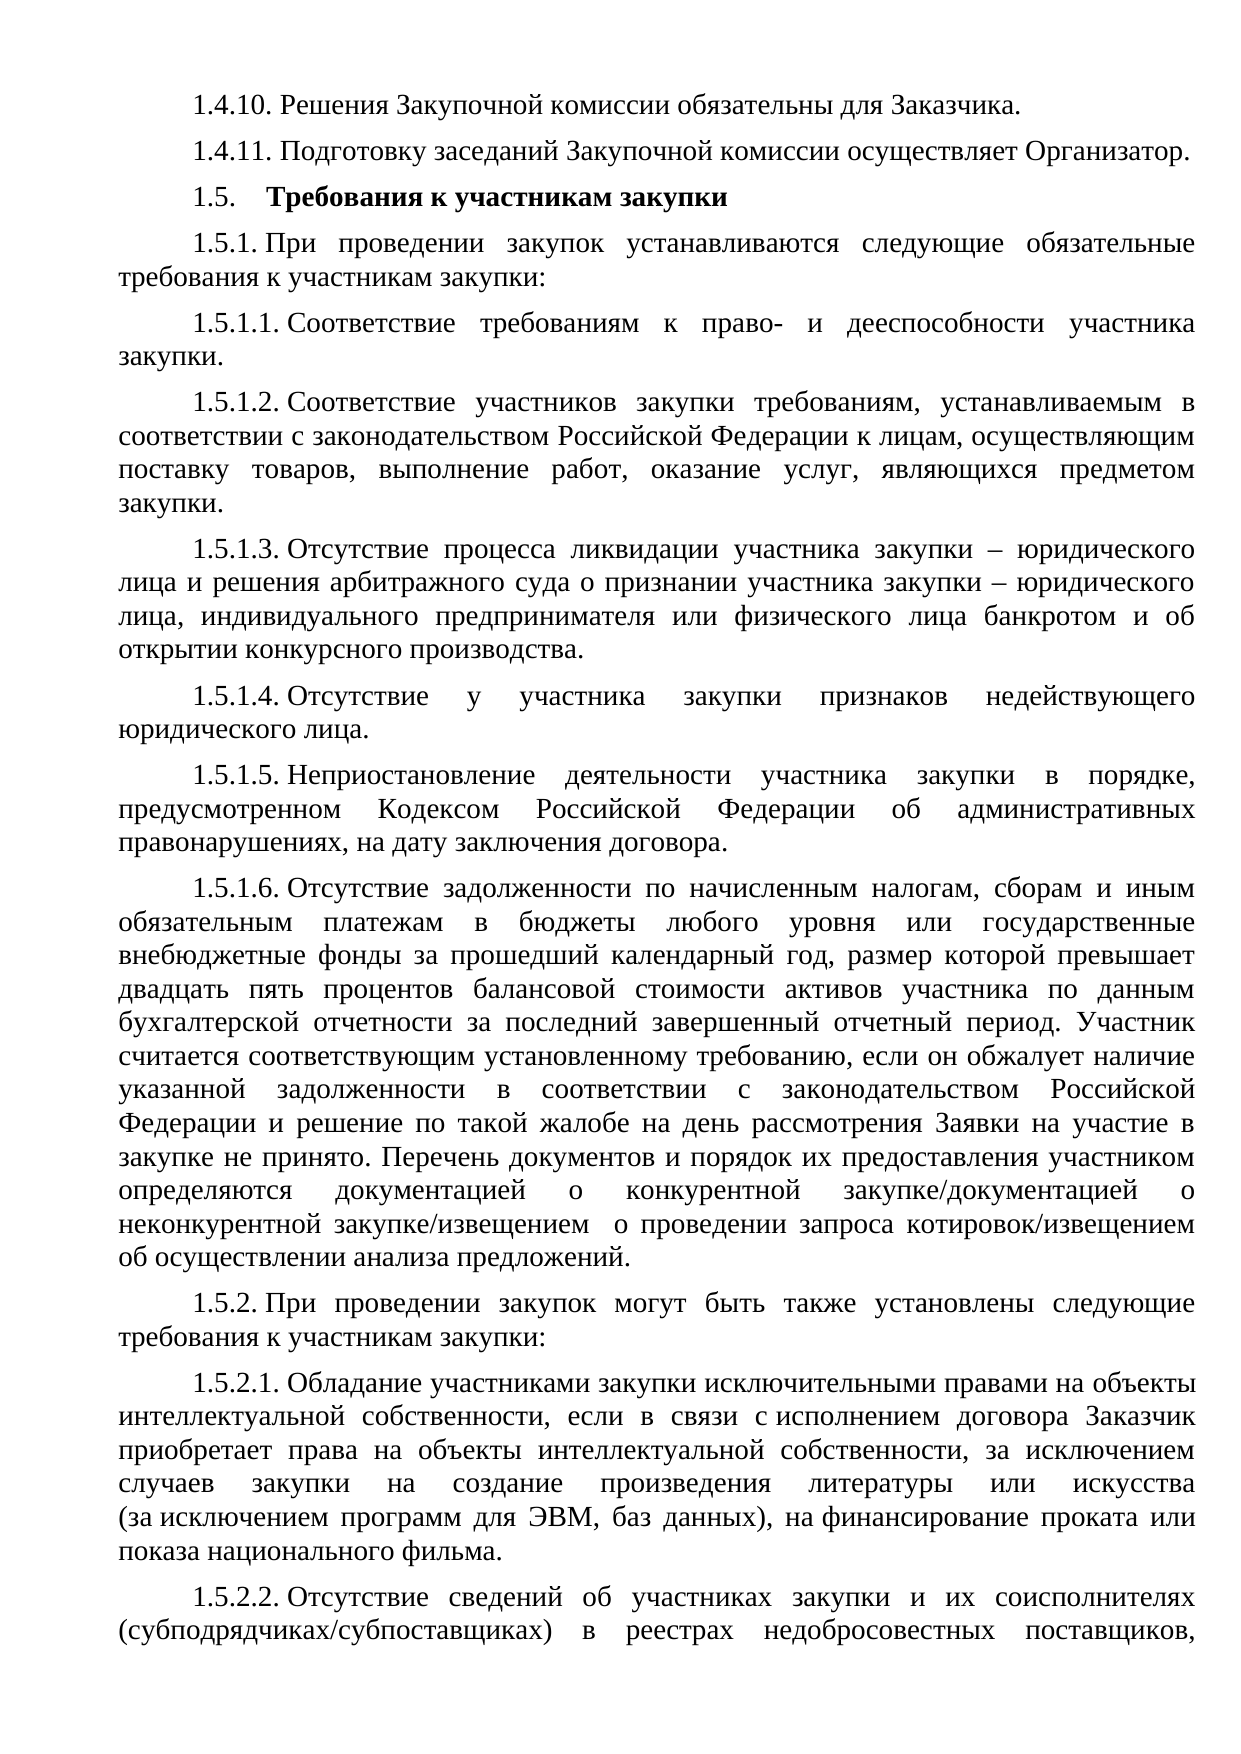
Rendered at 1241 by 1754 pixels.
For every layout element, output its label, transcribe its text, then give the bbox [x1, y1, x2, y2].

list При проведении закупок устанавливаются следующие обязательные требования к участникам закупки: [118, 225, 1196, 292]
list Неприостановление деятельности участника закупки в порядке, предусмотренном Кодексом Российской Федерации об административных правонарушениях, на дату заключения договора. [118, 757, 1196, 858]
list Обладание участниками закупки исключительными правами на объекты интеллектуальной собственности, если в связи с исполнением договора Заказчик приобретает права на объекты интеллектуальной собственности, за исключением случаев закупки на создание произведения литературы или искусства (за исключением программ для ЭВМ, баз данных), на финансирование проката или показа национального фильма. [118, 1365, 1196, 1566]
list Решения Закупочной комиссии обязательны для Заказчика. [118, 87, 1196, 121]
subtitle Требования к участникам закупки [118, 179, 1196, 213]
list Отсутствие процесса ликвидации участника закупки – юридического лица и решения арбитражного суда о признании участника закупки – юридического лица, индивидуального предпринимателя или физического лица банкротом и об открытии конкурсного производства. [118, 531, 1196, 665]
list Отсутствие у участника закупки признаков недействующего юридического лица. [118, 678, 1196, 745]
list Отсутствие задолженности по начисленным налогам, сборам и иным обязательным платежам в бюджеты любого уровня или государственные внебюджетные фонды за прошедший календарный год, размер которой превышает двадцать пять процентов балансовой стоимости активов участника по данным бухгалтерской отчетности за последний завершенный отчетный период. Участник считается соответствующим установленному требованию, если он обжалует наличие указанной задолженности в соответствии с законодательством Российской Федерации и решение по такой жалобе на день рассмотрения Заявки на участие в закупке не принято. Перечень документов и порядок их предоставления участником определяются документацией о конкурентной закупке/документацией о неконкурентной закупке/извещением о проведении запроса котировок/извещением об осуществлении анализа предложений. [118, 870, 1196, 1273]
list При проведении закупок могут быть также установлены следующие требования к участникам закупки: [118, 1285, 1196, 1352]
list Соответствие требованиям к право- и дееспособности участника закупки. [118, 305, 1196, 372]
list Подготовку заседаний Закупочной комиссии осуществляет Организатор. [118, 133, 1196, 167]
list Соответствие участников закупки требованиям, устанавливаемым в соответствии с законодательством Российской Федерации к лицам, осуществляющим поставку товаров, выполнение работ, оказание услуг, являющихся предметом закупки. [118, 384, 1196, 518]
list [118, 1579, 1196, 1646]
